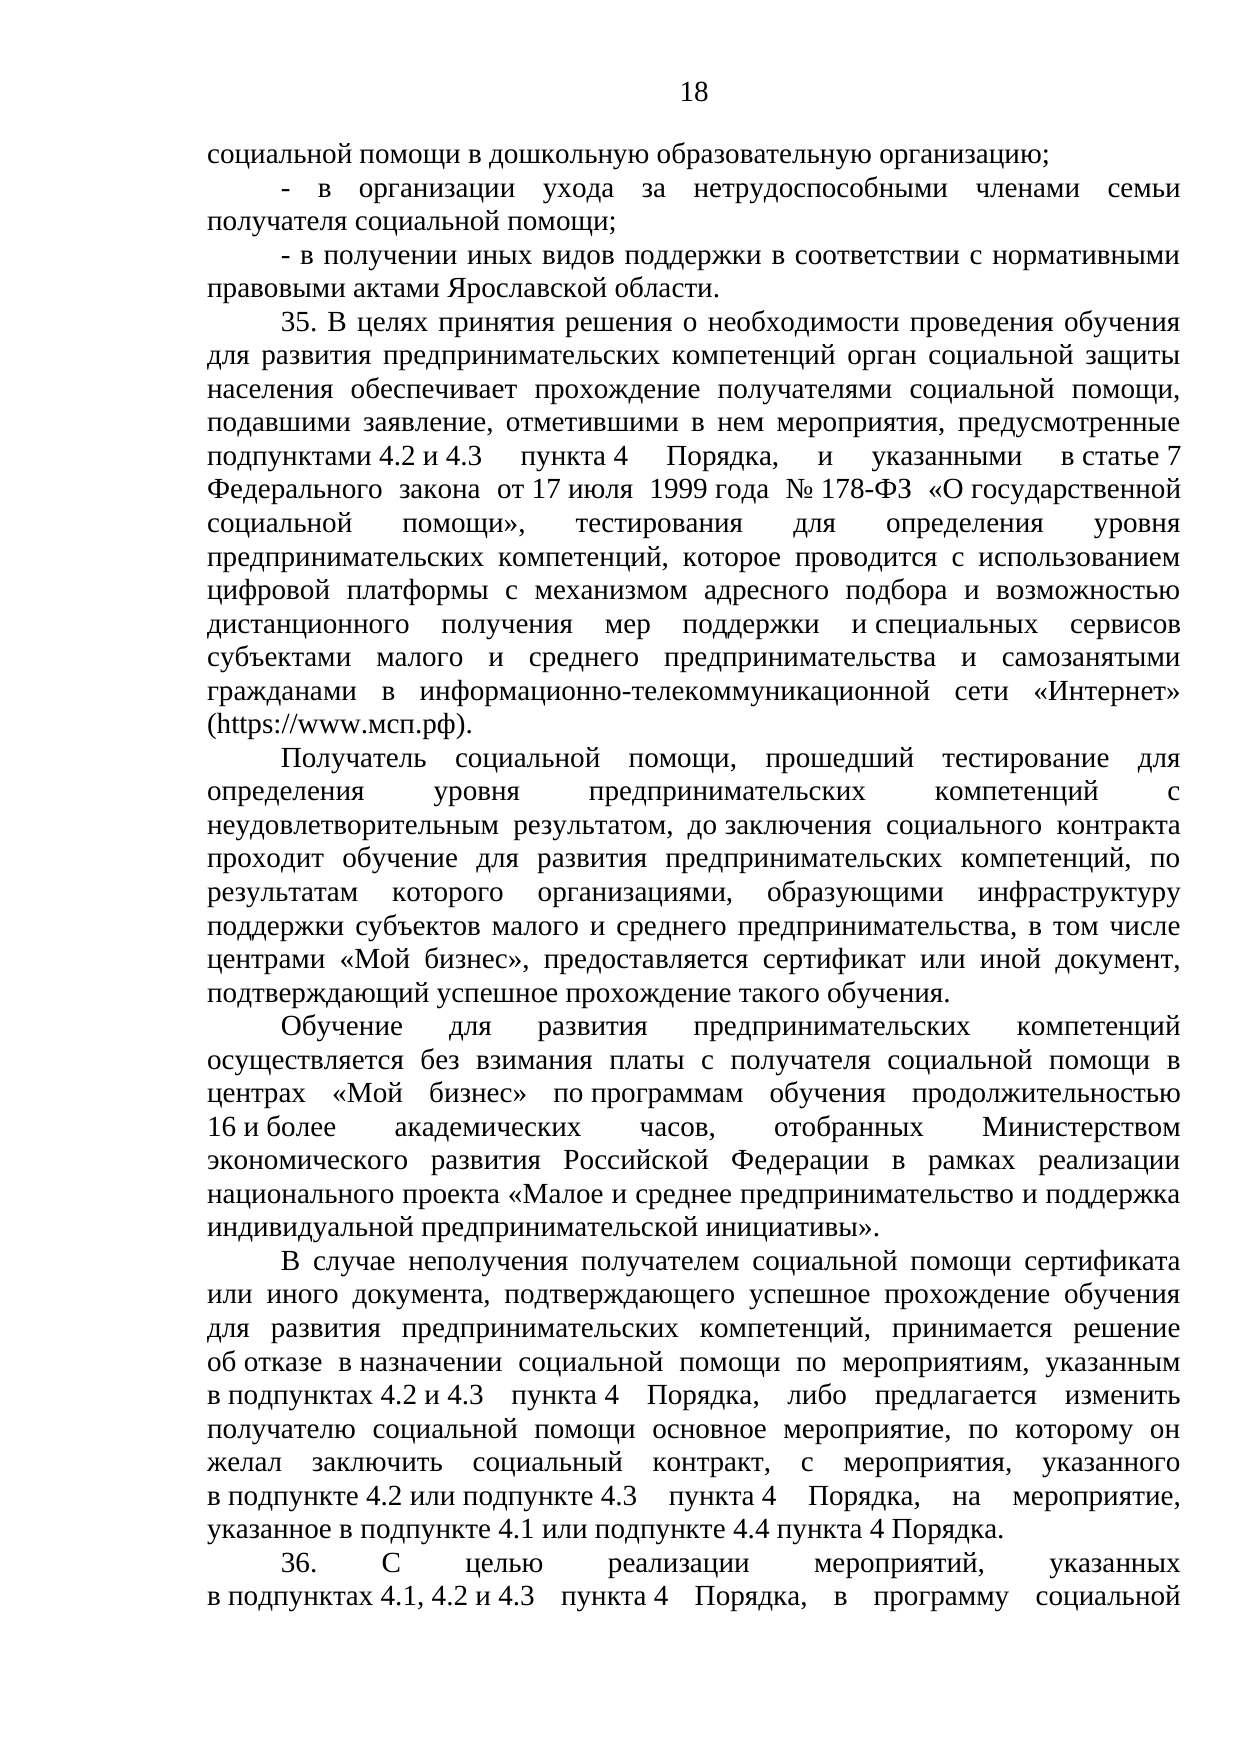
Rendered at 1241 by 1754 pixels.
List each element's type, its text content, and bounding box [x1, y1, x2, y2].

text Получатель социальной помощи, прошедший тестирование для определения уровня предпринимательских компетенций с неудовлетворительным результатом, до заключения социального контракта проходит обучение для развития предпринимательских компетенций, по результатам которого организациями, образующими инфраструктуру поддержки субъектов малого и среднего предпринимательства, в том числе центрами «Мой бизнес», предоставляется сертификат или иной документ, подтверждающий успешное прохождение такого обучения. [207, 740, 1181, 1008]
text 35. В целях принятия решения о необходимости проведения обучения для развития предпринимательских компетенций орган социальной защиты населения обеспечивает прохождение получателями социальной помощи, подавшими заявление, отметившими в нем мероприятия, предусмотренные подпунктами 4.2 и 4.3 пункта 4 Порядка, и указанными в статье 7 Федерального закона от 17 июля 1999 года № 178-ФЗ «О государственной социальной помощи», тестирования для определения уровня предпринимательских компетенций, которое проводится с использованием цифровой платформы с механизмом адресного подбора и возможностью дистанционного получения мер поддержки и специальных сервисов субъектами малого и среднего предпринимательства и самозанятыми гражданами в информационно-телекоммуникационной сети «Интернет» (https://www.мсп.рф). [207, 304, 1181, 740]
text - в организации ухода за нетрудоспособными членами семьи получателя социальной помощи; [207, 170, 1181, 237]
text Обучение для развития предпринимательских компетенций осуществляется без взимания платы с получателя социальной помощи в центрах «Мой бизнес» по программам обучения продолжительностью 16 и более академических часов, отобранных Министерством экономического развития Российской Федерации в рамках реализации национального проекта «Малое и среднее предпринимательство и поддержка индивидуальной предпринимательской инициативы». [207, 1008, 1181, 1243]
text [207, 136, 1181, 170]
text - в получении иных видов поддержки в соответствии с нормативными правовыми актами Ярославской области. [207, 237, 1181, 304]
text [207, 1545, 1181, 1612]
text В случае неполучения получателем социальной помощи сертификата или иного документа, подтверждающего успешное прохождение обучения для развития предпринимательских компетенций, принимается решение об отказе в назначении социальной помощи по мероприятиям, указанным в подпунктах 4.2 и 4.3 пункта 4 Порядка, либо предлагается изменить получателю социальной помощи основное мероприятие, по которому он желал заключить социальный контракт, с мероприятия, указанного в подпункте 4.2 или подпункте 4.3 пункта 4 Порядка, на мероприятие, указанное в подпункте 4.1 или подпункте 4.4 пункта 4 Порядка. [207, 1243, 1181, 1545]
